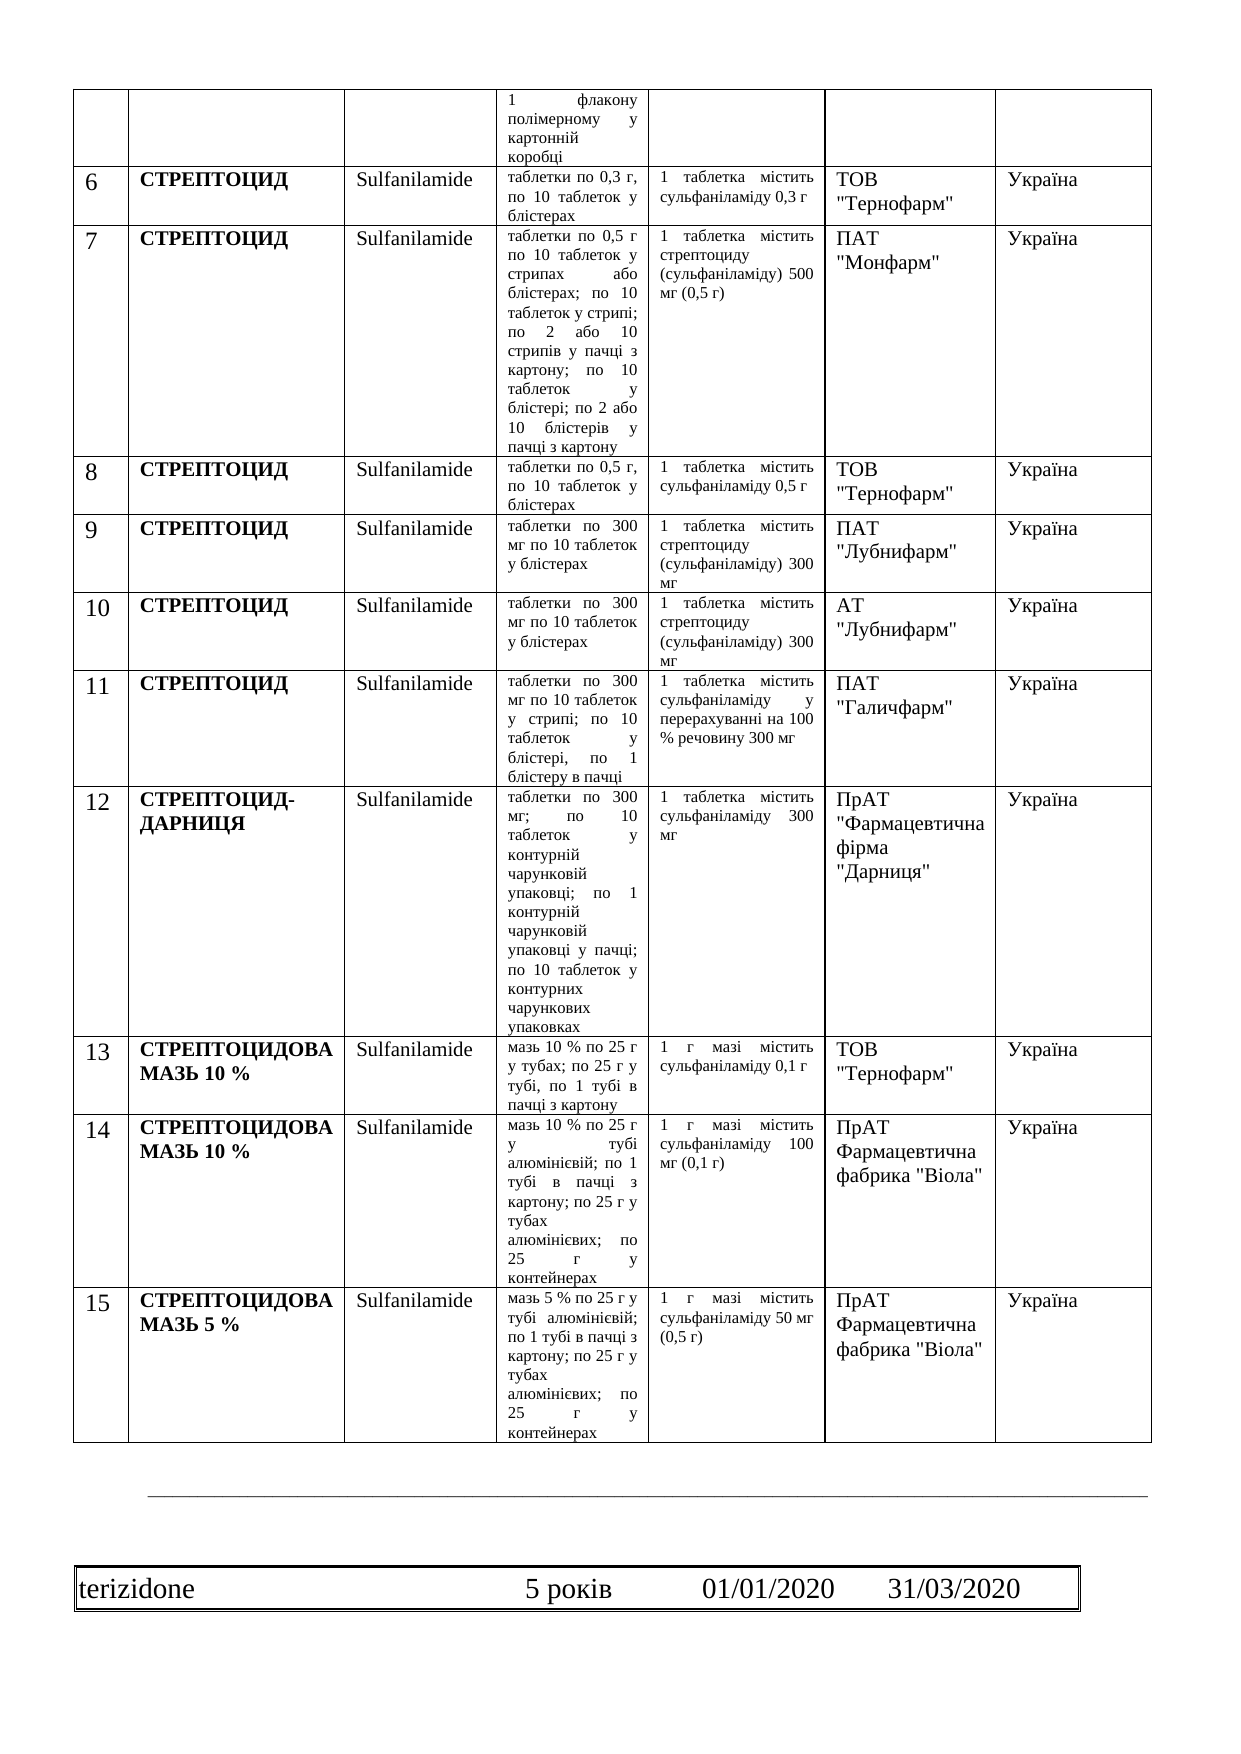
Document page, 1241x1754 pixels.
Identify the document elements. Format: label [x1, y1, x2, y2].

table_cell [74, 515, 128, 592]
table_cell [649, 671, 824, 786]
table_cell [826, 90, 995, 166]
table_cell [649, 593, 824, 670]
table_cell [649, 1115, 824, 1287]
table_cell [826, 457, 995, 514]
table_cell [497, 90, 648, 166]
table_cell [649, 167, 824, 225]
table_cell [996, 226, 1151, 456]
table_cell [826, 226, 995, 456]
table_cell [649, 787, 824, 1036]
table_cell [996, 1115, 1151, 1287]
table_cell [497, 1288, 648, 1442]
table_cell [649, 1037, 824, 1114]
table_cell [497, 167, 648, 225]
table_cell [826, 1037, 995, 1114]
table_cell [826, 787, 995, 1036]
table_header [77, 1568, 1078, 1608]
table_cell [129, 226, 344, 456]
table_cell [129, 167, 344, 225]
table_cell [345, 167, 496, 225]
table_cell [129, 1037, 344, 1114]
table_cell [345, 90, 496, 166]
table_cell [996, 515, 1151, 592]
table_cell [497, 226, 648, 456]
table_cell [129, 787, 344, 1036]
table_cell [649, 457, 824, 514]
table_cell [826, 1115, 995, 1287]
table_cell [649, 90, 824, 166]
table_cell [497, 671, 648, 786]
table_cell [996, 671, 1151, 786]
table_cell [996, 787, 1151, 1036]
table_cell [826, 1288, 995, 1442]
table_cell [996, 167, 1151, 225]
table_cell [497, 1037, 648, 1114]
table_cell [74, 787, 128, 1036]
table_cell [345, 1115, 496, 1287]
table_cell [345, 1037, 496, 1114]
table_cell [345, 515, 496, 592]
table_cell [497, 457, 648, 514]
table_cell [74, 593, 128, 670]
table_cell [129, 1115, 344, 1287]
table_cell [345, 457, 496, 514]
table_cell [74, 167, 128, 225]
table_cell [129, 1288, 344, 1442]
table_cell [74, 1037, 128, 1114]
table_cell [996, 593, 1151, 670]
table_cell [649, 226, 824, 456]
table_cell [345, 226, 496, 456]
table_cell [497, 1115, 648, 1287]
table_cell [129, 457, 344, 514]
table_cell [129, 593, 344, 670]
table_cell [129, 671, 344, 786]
text [148, 1480, 1152, 1499]
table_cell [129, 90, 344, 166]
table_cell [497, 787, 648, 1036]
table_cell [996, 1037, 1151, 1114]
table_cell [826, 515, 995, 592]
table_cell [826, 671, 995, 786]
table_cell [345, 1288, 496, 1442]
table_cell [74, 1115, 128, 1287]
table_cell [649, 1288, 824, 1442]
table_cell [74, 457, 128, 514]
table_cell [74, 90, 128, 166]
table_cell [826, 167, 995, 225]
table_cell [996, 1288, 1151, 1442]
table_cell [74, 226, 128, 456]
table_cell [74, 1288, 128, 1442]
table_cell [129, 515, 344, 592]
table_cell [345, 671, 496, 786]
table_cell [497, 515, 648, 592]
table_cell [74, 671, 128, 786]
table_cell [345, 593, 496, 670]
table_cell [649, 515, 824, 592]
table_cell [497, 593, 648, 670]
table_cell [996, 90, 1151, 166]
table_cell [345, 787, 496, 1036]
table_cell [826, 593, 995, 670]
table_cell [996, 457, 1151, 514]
